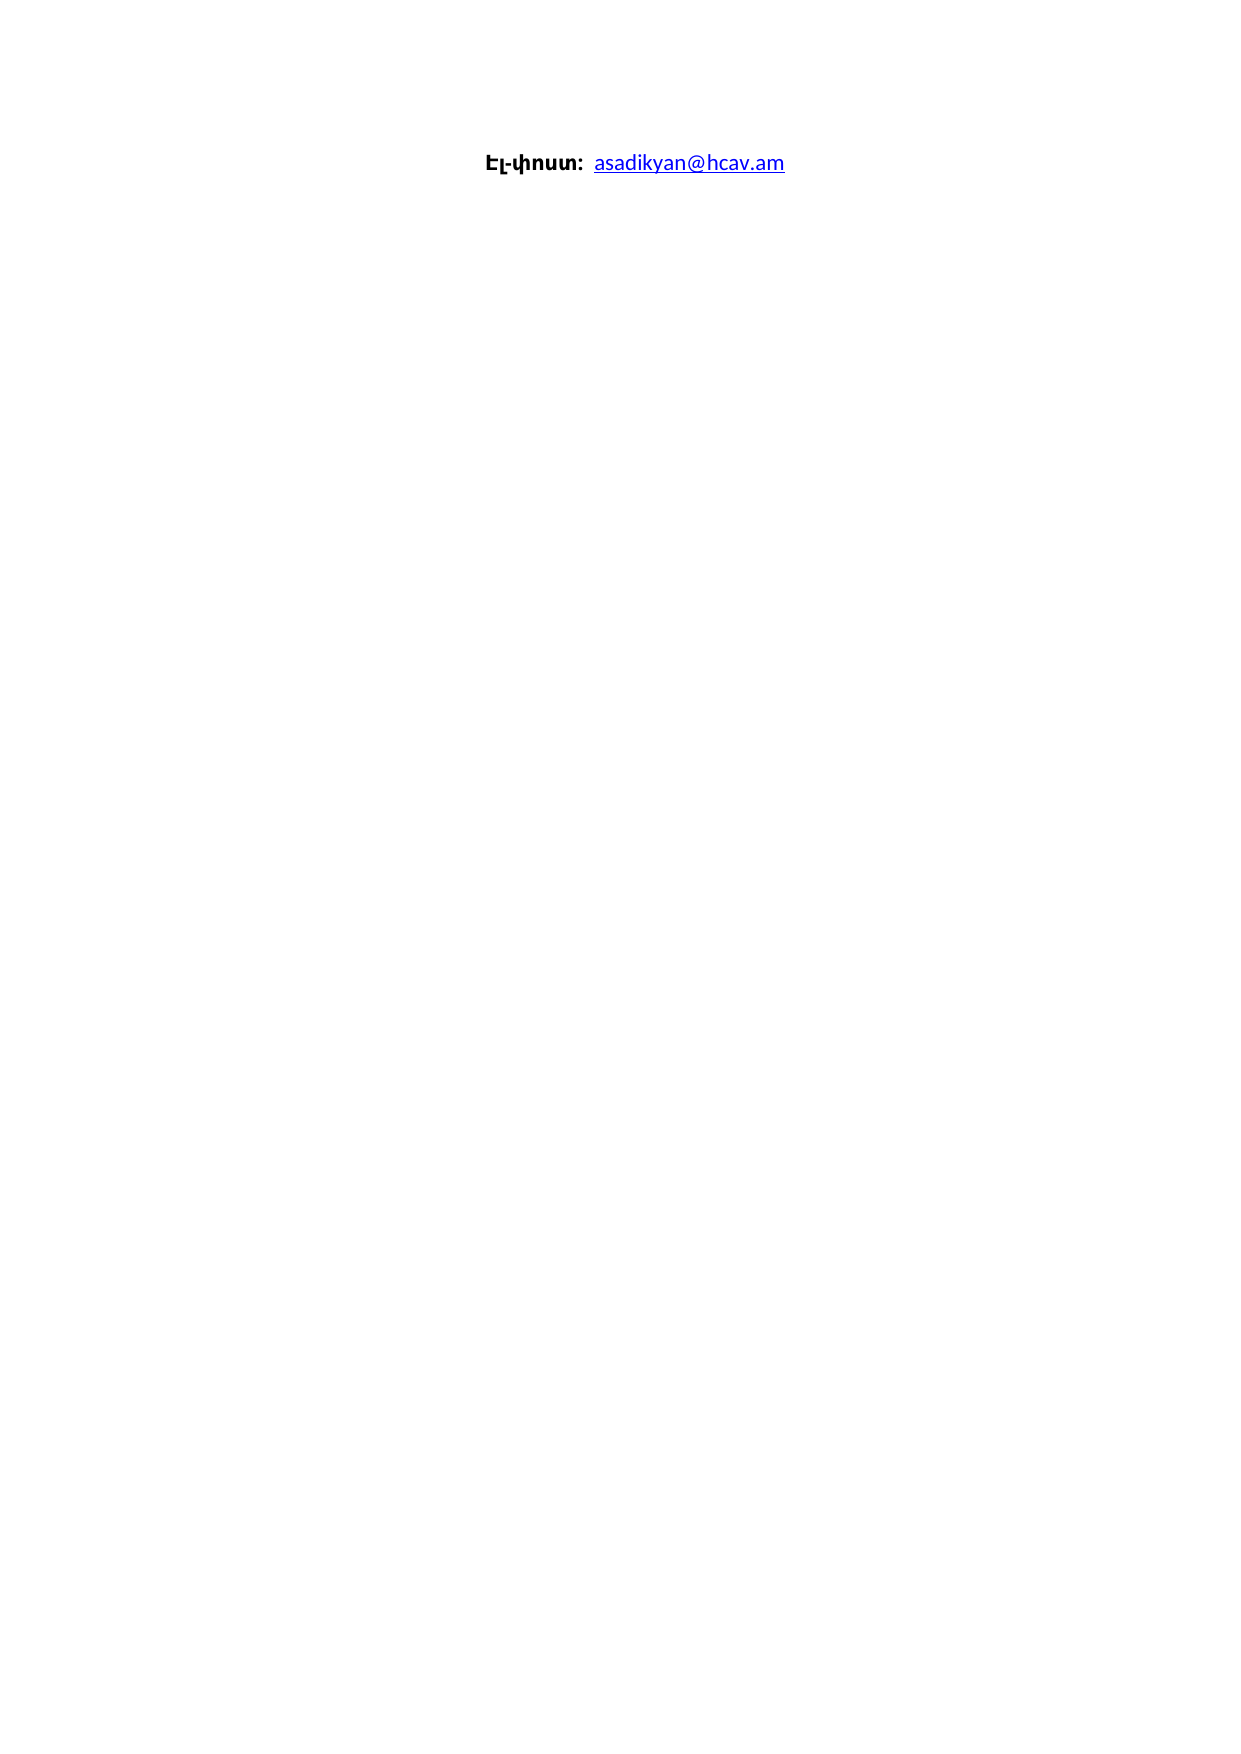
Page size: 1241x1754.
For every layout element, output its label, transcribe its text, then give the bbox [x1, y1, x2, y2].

text Էլ-փոստ: asadikyan@hcav.am [148, 148, 1122, 176]
